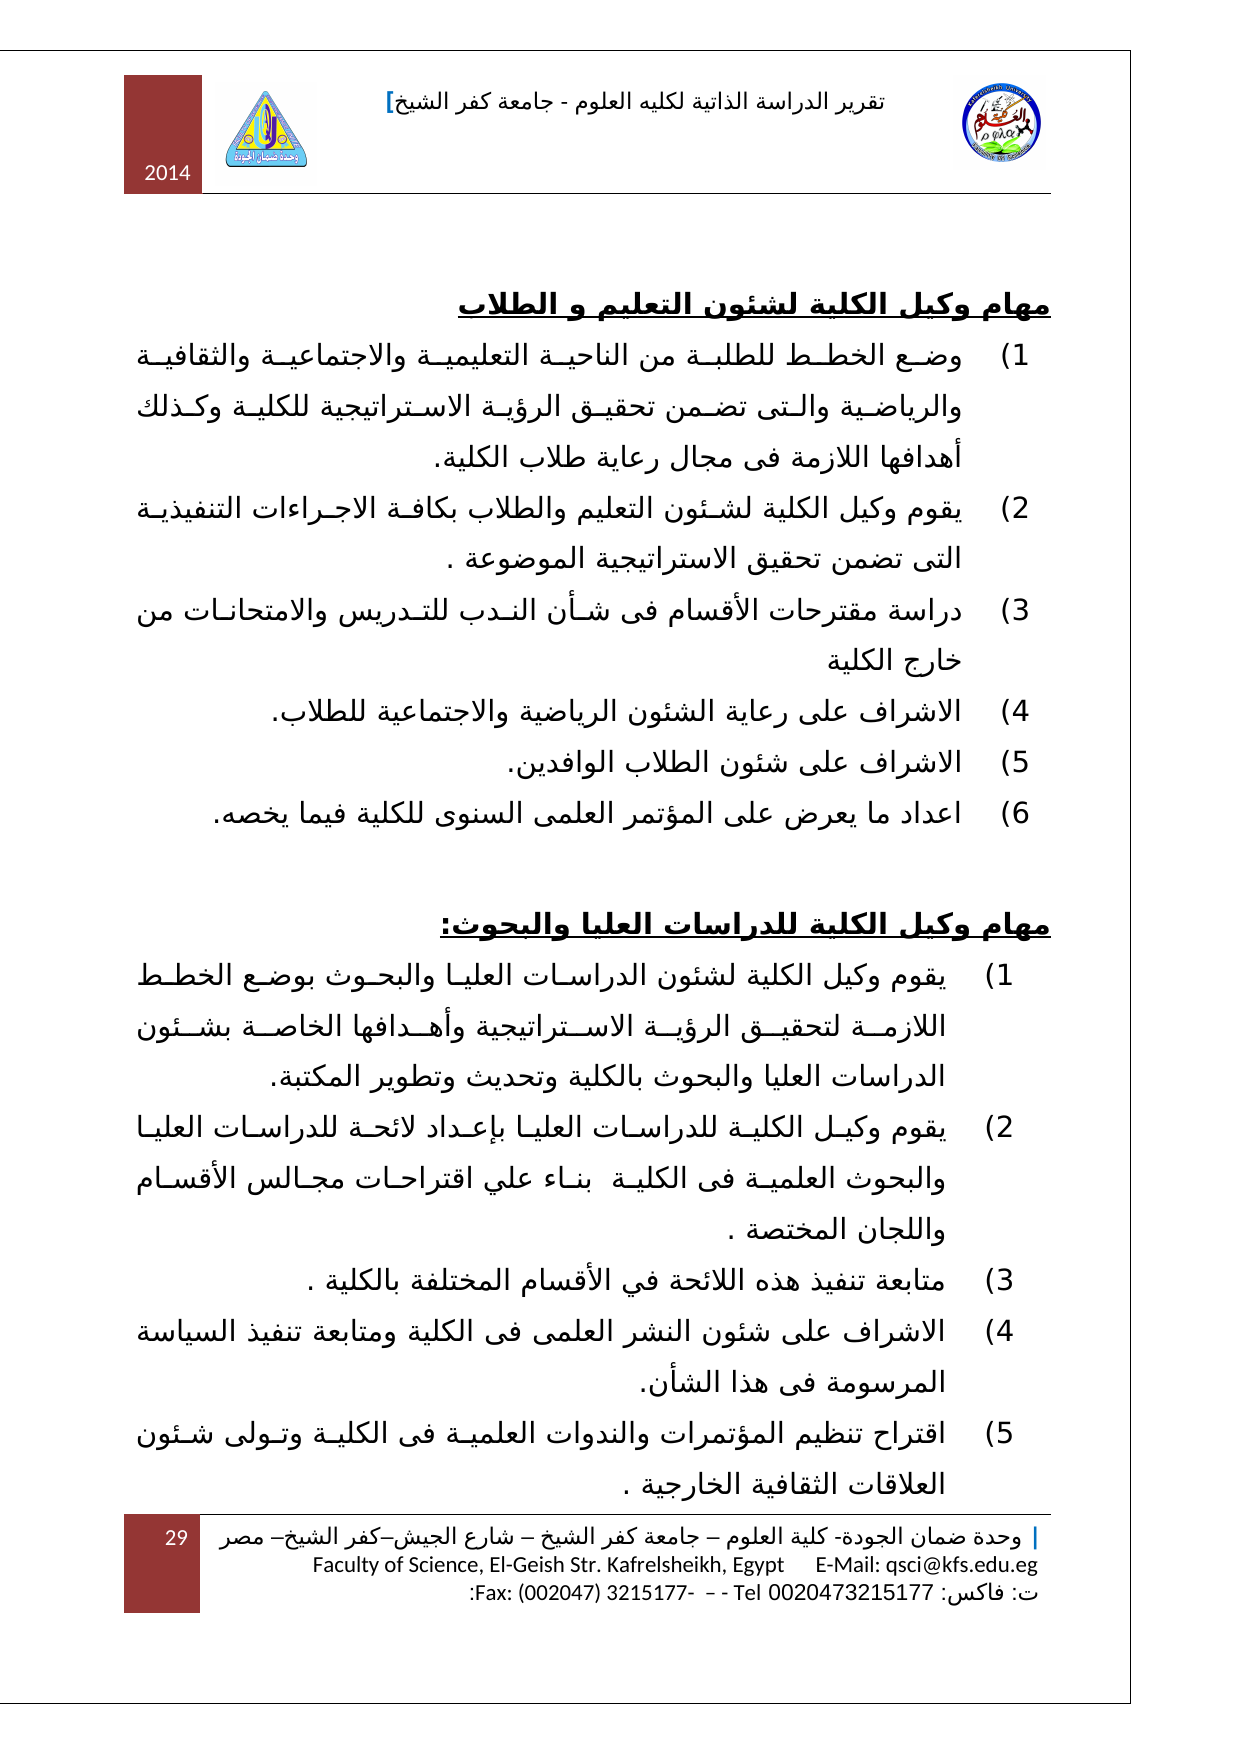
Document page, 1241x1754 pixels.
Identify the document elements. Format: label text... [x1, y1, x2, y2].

text مهام وكيل الكلية لشئون التعليم و الطلاب [136, 287, 1051, 321]
list وضع الخطط للطلبة من الناحية التعليمية والاجتماعية والثقافية والرياضية والتى تضمن تحقيق الرؤية الاستراتيجية للكلية وكذلك أهدافها اللازمة فى مجال رعاية طلاب الكلية. [136, 338, 1000, 474]
list الاشراف على شئون الطلاب الوافدين. [136, 746, 1000, 779]
picture [214, 82, 318, 186]
list يقوم وكيل الكلية لشئون التعليم والطلاب بكافة الاجراءات التنفيذية التى تضمن تحقيق الاستراتيجية الموضوعة . [136, 491, 1000, 576]
text مهام وكيل الكلية للدراسات العليا والبحوث: [136, 907, 1051, 941]
list يقوم وكيل الكلية لشئون الدراسات العليا والبحوث بوضع الخطط اللازمة لتحقيق الرؤية الاستراتيجية وأهدافها الخاصة بشئون الدراسات العليا والبحوث بالكلية وتحديث وتطوير المكتبة. [136, 958, 984, 1094]
list دراسة مقترحات الأقسام فى شأن الندب للتدريس والامتحانات من خارج الكلية [136, 593, 1000, 678]
list الاشراف على رعاية الشئون الرياضية والاجتماعية للطلاب. [136, 695, 1000, 729]
picture [952, 75, 1047, 169]
list الاشراف على شئون النشر العلمى فى الكلية ومتابعة تنفيذ السياسة المرسومة فى هذا الشأن. [136, 1314, 984, 1399]
list يقوم وكيل الكلية للدراسات العليا بإعداد لائحة للدراسات العليا والبحوث العلمية فى الكلية بناء علي اقتراحات مجالس الأقسام واللجان المختصة . [136, 1111, 984, 1247]
list اعداد ما يعرض على المؤتمر العلمى السنوى للكلية فيما يخصه. [136, 797, 1000, 831]
list متابعة تنفيذ هذه اللائحة في الأقسام المختلفة بالكلية . [136, 1263, 984, 1297]
list اقتراح تنظيم المؤتمرات والندوات العلمية فى الكلية وتولى شئون العلاقات الثقافية الخارجية . [136, 1416, 984, 1501]
